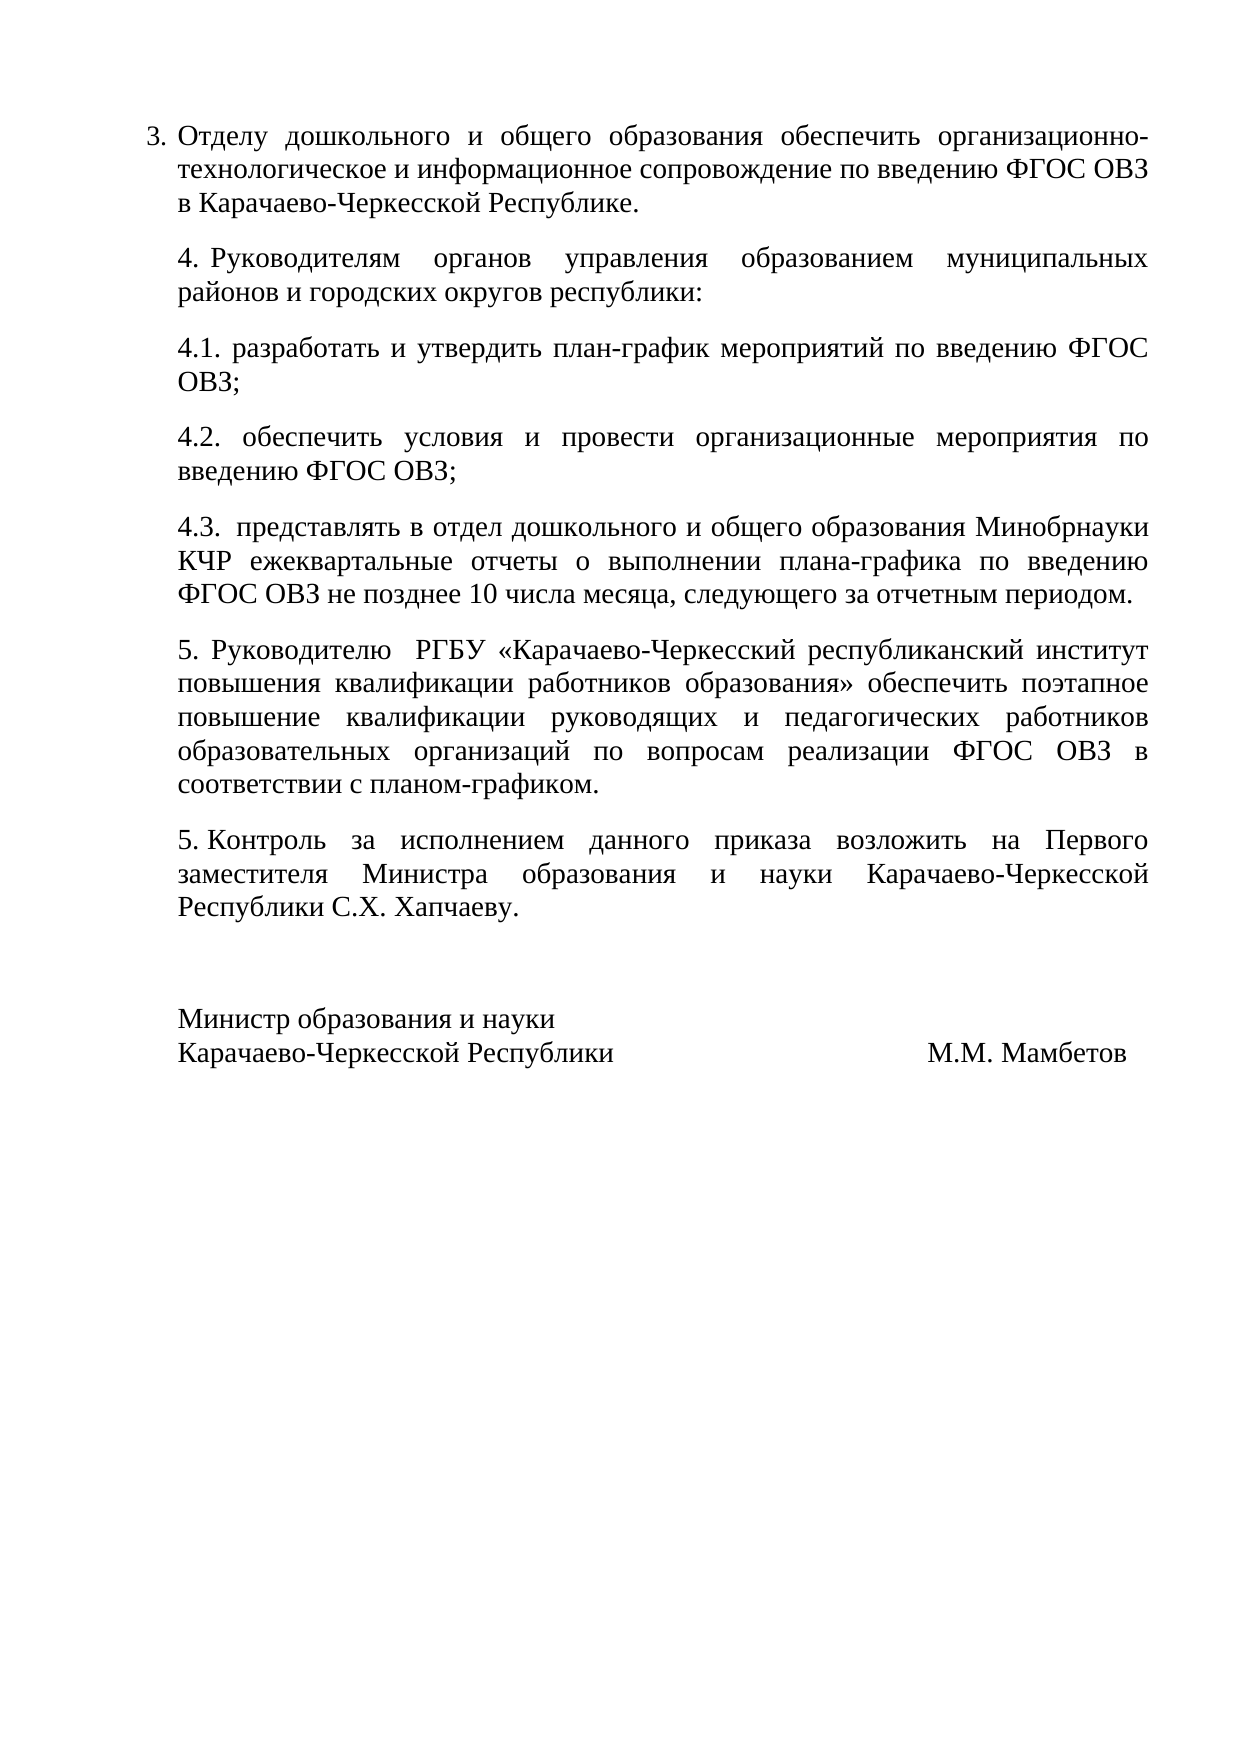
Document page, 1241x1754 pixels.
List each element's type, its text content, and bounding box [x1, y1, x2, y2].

text 4.2. обеспечить условия и провести организационные мероприятия по введению ФГОС ОВЗ; [177, 420, 1149, 487]
list представлять в отдел дошкольного и общего образования Минобрнауки КЧР ежеквартальные отчеты о выполнении плана-графика по введению ФГОС ОВЗ не позднее 10 числа месяца, следующего за отчетным периодом. [177, 509, 1149, 610]
text 5. Руководителю РГБУ «Карачаево-Черкесский республиканский институт повышения квалификации работников образования» обеспечить поэтапное повышение квалификации руководящих и педагогических работников образовательных организаций по вопросам реализации ФГОС ОВЗ в соответствии с планом-графиком. [177, 633, 1149, 800]
list Отделу дошкольного и общего образования обеспечить организационно-технологическое и информационное сопровождение по введению ФГОС ОВЗ в Карачаево-Черкесской Республике. [146, 118, 1149, 219]
text 4.1. разработать и утвердить план-график мероприятий по введению ФГОС ОВЗ; [177, 331, 1149, 398]
text Карачаево-Черкесской Республики М.М. Мамбетов [177, 1035, 1149, 1069]
list Контроль за исполнением данного приказа возложить на Первого заместителя Министра образования и науки Карачаево-Черкесской Республики С.Х. Хапчаеву. [177, 823, 1149, 923]
text Министр образования и науки [177, 1002, 1149, 1035]
text 4. Руководителям органов управления образованием муниципальных районов и городских округов республики: [177, 241, 1149, 308]
